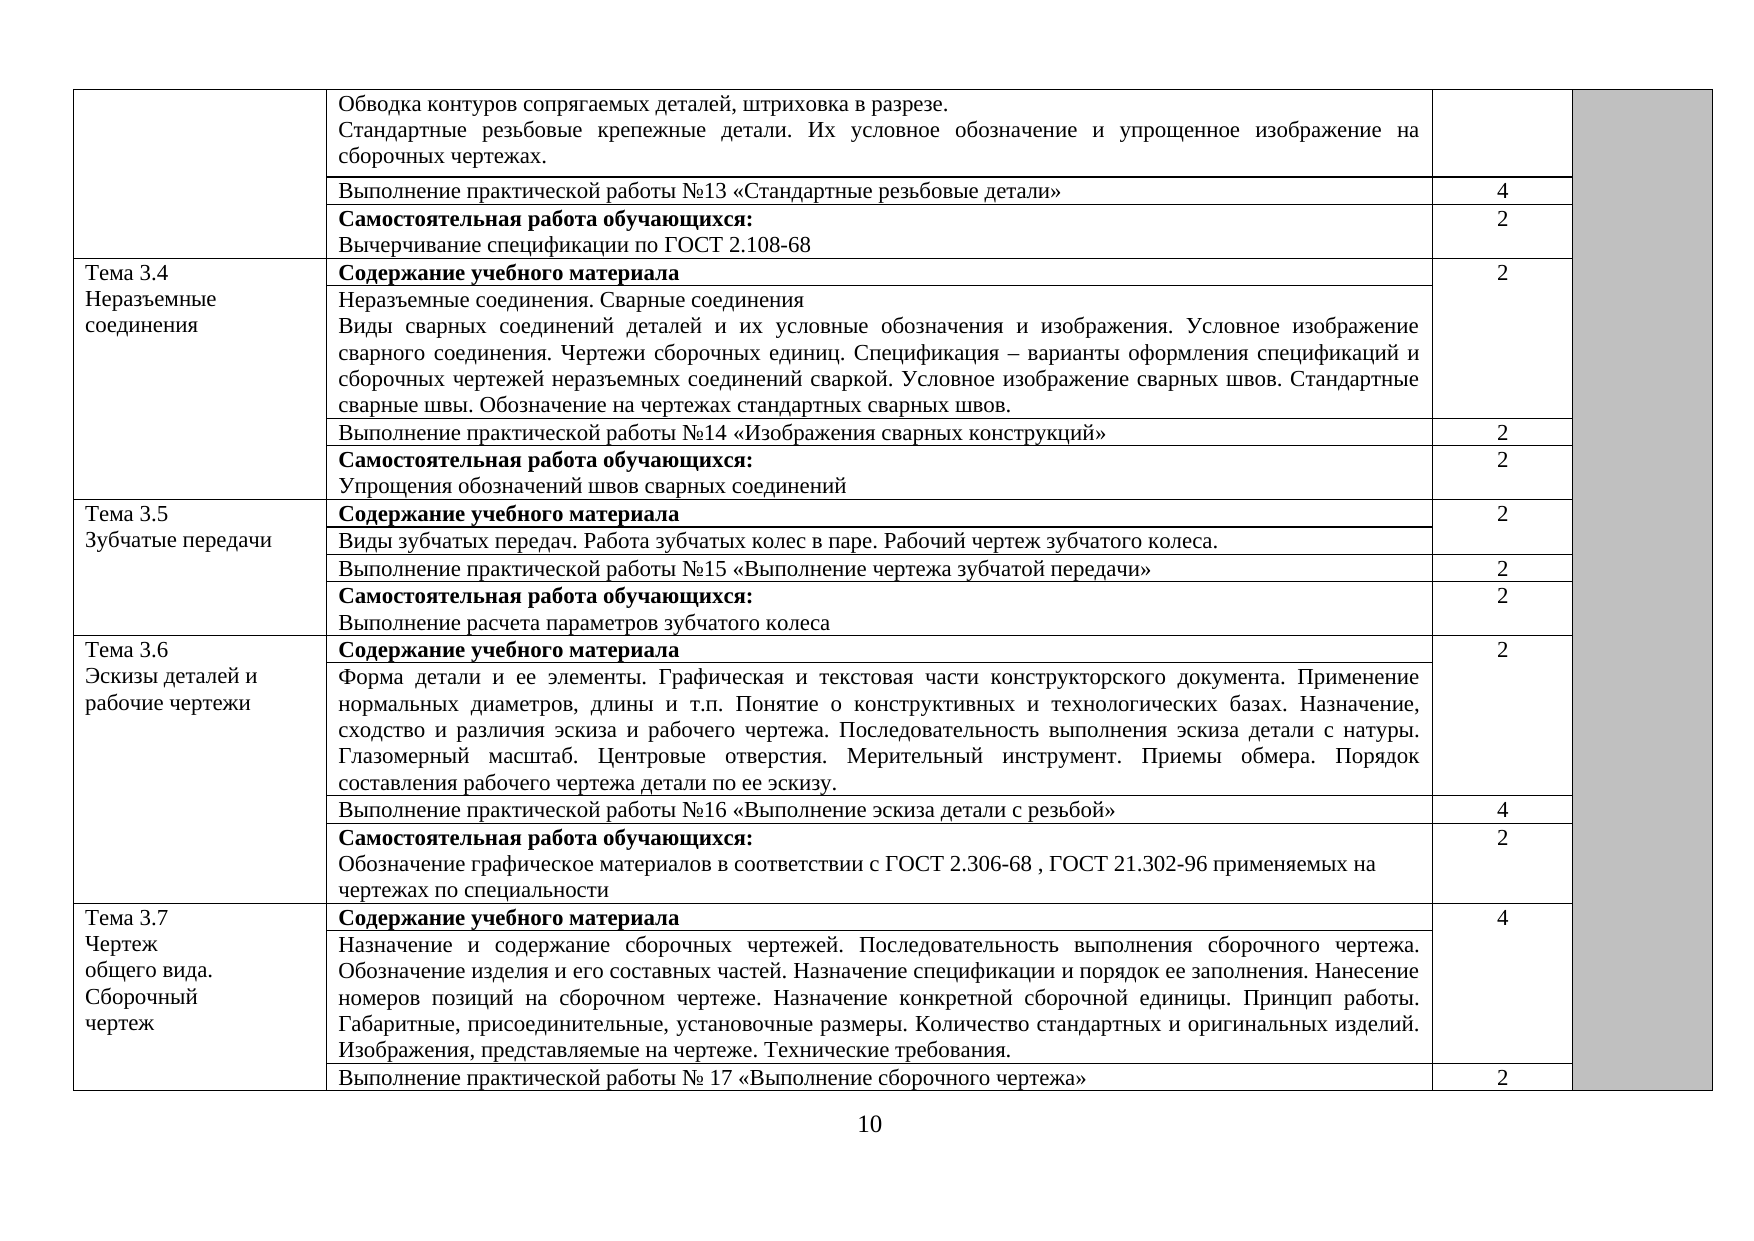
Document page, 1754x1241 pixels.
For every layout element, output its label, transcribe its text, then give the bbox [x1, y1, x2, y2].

table_cell 2 [1433, 1064, 1572, 1090]
table_cell 2 [1433, 824, 1572, 903]
table_cell 2 [1433, 582, 1572, 635]
table_cell Самостоятельная работа обучающихся: Вычерчивание спецификации по ГОСТ 2.108-68 [327, 205, 1432, 258]
table_cell Содержание учебного материала [327, 259, 1432, 285]
table_cell Форма детали и ее элементы. Графическая и текстовая части конструкторского документа. Применение нормальных диаметров, длины и т.п. Понятие о конструктивных и технологических базах. Назначение, сходство и различия эскиза и рабочего чертежа. Последовательность выполнения эскиза детали с натуры. Глазомерный масштаб. Центровые отверстия. Мерительный инструмент. Приемы обмера. Порядок составления рабочего чертежа детали по ее эскизу. [327, 663, 1432, 795]
table_cell 4 [1433, 796, 1572, 822]
table_cell Самостоятельная работа обучающихся: Обозначение графическое материалов в соответствии с ГОСТ 2.306-68 , ГОСТ 21.302-96 применяемых на чертежах по специальности [327, 824, 1432, 903]
table_cell 2 [1433, 500, 1572, 554]
table_cell 4 [1433, 178, 1572, 204]
table_cell 2 [1433, 259, 1572, 418]
table_cell 2 [1433, 446, 1572, 499]
table_cell Выполнение практической работы №15 «Выполнение чертежа зубчатой передачи» [327, 555, 1432, 581]
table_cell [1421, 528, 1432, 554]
table_cell 2 [1433, 419, 1572, 445]
table_cell Самостоятельная работа обучающихся: Выполнение расчета параметров зубчатого колеса [327, 582, 1432, 635]
table_cell Содержание учебного материала [327, 904, 1432, 930]
table_cell Содержание учебного материала [327, 500, 1432, 526]
table_cell Неразъемные соединения. Сварные соединения Виды сварных соединений деталей и их условные обозначения и изображения. Условное изображение сварного соединения. Чертежи сборочных единиц. Спецификация – варианты оформления спецификаций и сборочных чертежей неразъемных соединений сваркой. Условное изображение сварных швов. Стандартные сварные швы. Обозначение на чертежах стандартных сварных швов. [327, 286, 1432, 418]
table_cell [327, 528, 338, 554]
table_cell Тема 3.6 Эскизы деталей и рабочие чертежи [74, 636, 326, 903]
table_cell Выполнение практической работы №13 «Стандартные резьбовые детали» [327, 178, 1432, 204]
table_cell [74, 90, 326, 258]
table_cell Назначение и содержание сборочных чертежей. Последовательность выполнения сборочного чертежа. Обозначение изделия и его составных частей. Назначение спецификации и порядок ее заполнения. Нанесение номеров позиций на сборочном чертеже. Назначение конкретной сборочной единицы. Принцип работы. Габаритные, присоединительные, установочные размеры. Количество стандартных и оригинальных изделий. Изображения, представляемые на чертеже. Технические требования. [327, 931, 1432, 1063]
table_cell Самостоятельная работа обучающихся: Упрощения обозначений швов сварных соединений [327, 446, 1432, 499]
table_cell Выполнение практической работы №16 «Выполнение эскиза детали с резьбой» [327, 796, 1432, 822]
table_cell Выполнение практической работы № 17 «Выполнение сборочного чертежа» [327, 1064, 1432, 1090]
table_cell Тема 3.5 Зубчатые передачи [74, 500, 326, 635]
table_cell Выполнение практической работы №14 «Изображения сварных конструкций» [327, 419, 1432, 445]
table_cell Тема 3.7 Чертеж общего вида. Сборочный чертеж [74, 904, 326, 1090]
table_cell 2 [1433, 90, 1572, 176]
table_cell Обводка контуров сопрягаемых деталей, штриховка в разрезе. Стандартные резьбовые крепежные детали. Их условное обозначение и упрощенное изображение на сборочных чертежах. [327, 90, 1432, 176]
table_cell 2 [1433, 205, 1572, 258]
table_cell 2 [1433, 555, 1572, 581]
table_cell 2 [1433, 636, 1572, 795]
table_cell Содержание учебного материала [327, 636, 1432, 662]
table_cell Тема 3.4 Неразъемные соединения [74, 259, 326, 499]
table_cell 4 [1433, 904, 1572, 1063]
